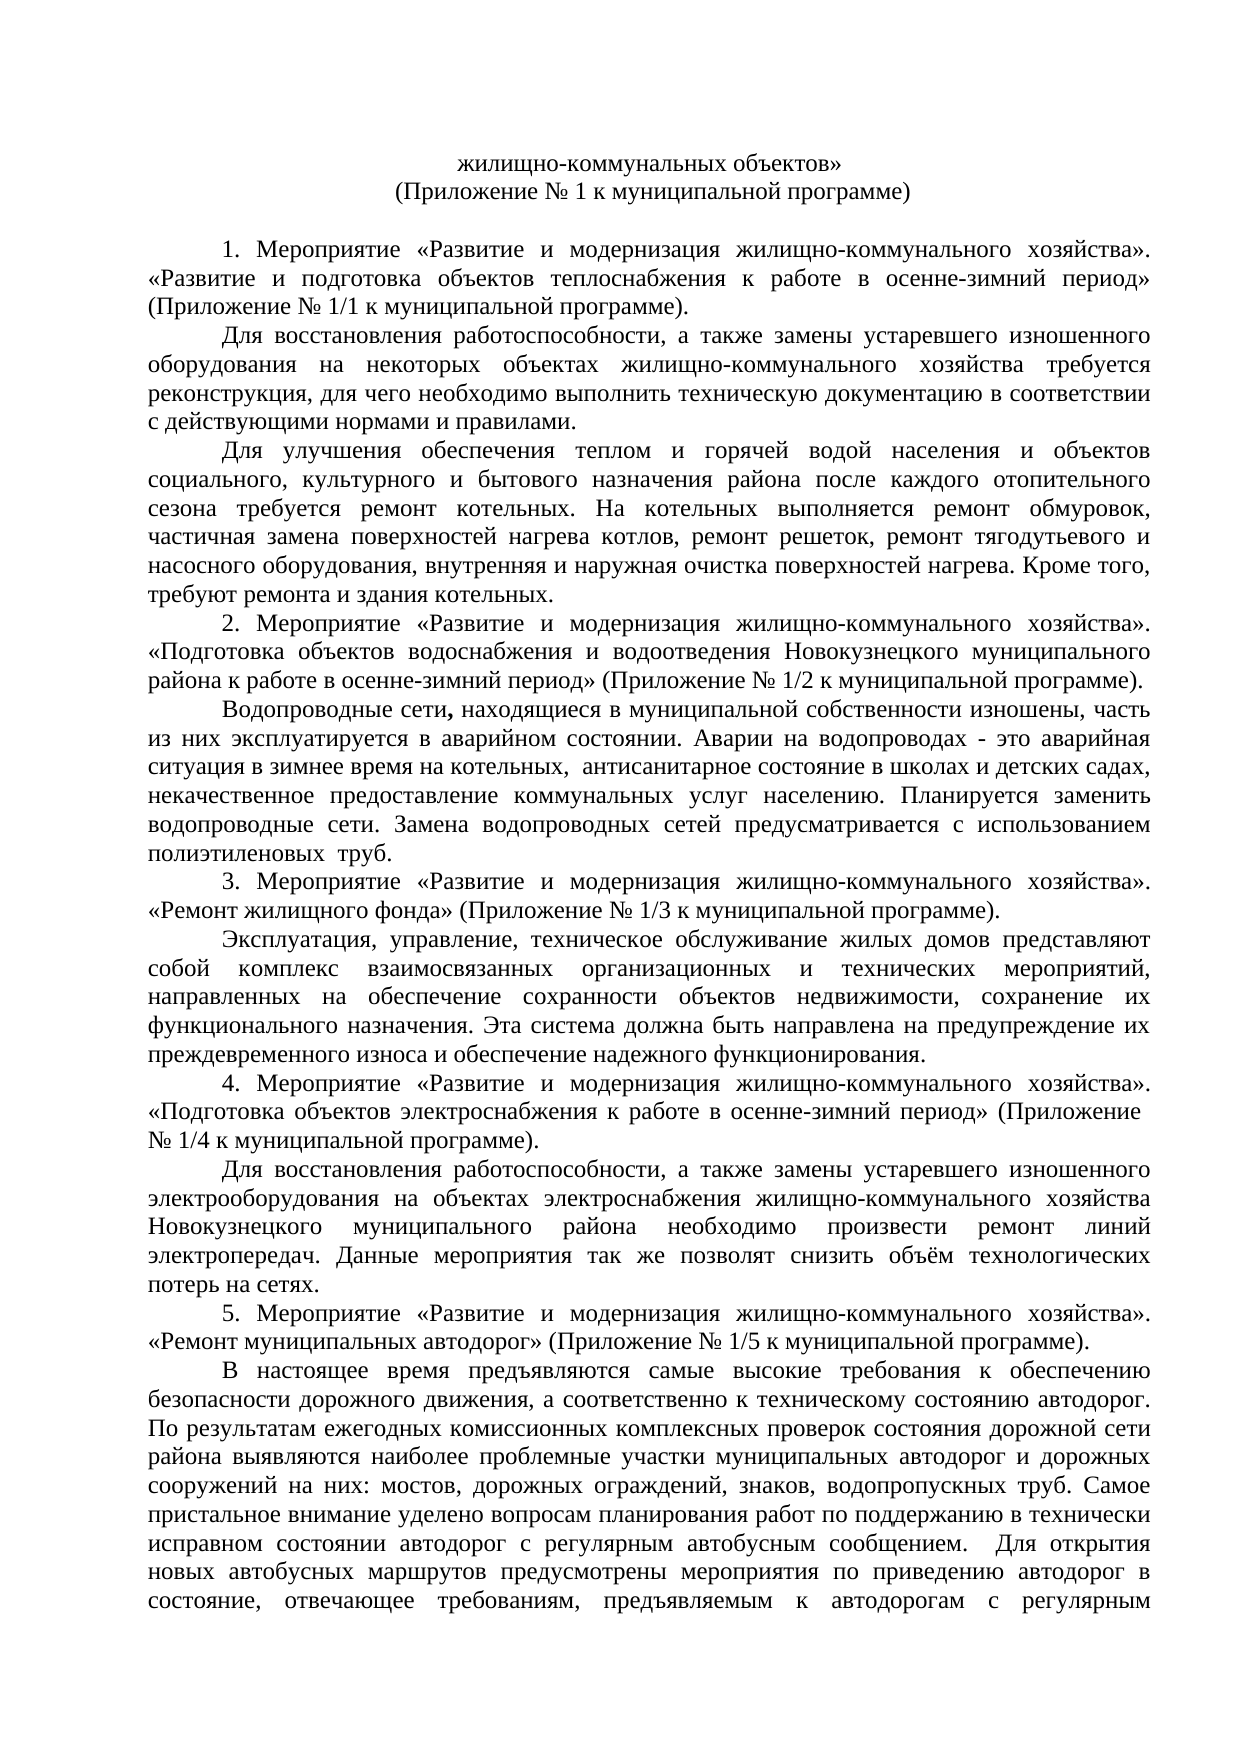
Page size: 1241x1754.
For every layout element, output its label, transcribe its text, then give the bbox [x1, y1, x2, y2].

text 1. Мероприятие «Развитие и модернизация жилищно-коммунального хозяйства». «Развитие и подготовка объектов теплоснабжения к работе в осенне-зимний период» (Приложение № 1/1 к муниципальной программе). [148, 234, 1152, 320]
text 2. Мероприятие «Развитие и модернизация жилищно-коммунального хозяйства». «Подготовка объектов водоснабжения и водоотведения Новокузнецкого муниципального района к работе в осенне-зимний период» (Приложение № 1/2 к муниципальной программе). [148, 608, 1152, 694]
text 3. Мероприятие «Развитие и модернизация жилищно-коммунального хозяйства». «Ремонт жилищного фонда» (Приложение № 1/3 к муниципальной программе). [148, 866, 1152, 924]
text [148, 148, 1152, 205]
text Для восстановления работоспособности, а также замены устаревшего изношенного оборудования на некоторых объектах жилищно-коммунального хозяйства требуется реконструкция, для чего необходимо выполнить техническую документацию в соответствии с действующими нормами и правилами. [148, 320, 1152, 435]
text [148, 1355, 1152, 1614]
text Эксплуатация, управление, техническое обслуживание жилых домов представляют собой комплекс взаимосвязанных организационных и технических мероприятий, направленных на обеспечение сохранности объектов недвижимости, сохранение их функционального назначения. Эта система должна быть направлена на предупреждение их преждевременного износа и обеспечение надежного функционирования. [148, 924, 1152, 1068]
text Водопроводные сети, находящиеся в муниципальной собственности изношены, часть из них эксплуатируется в аварийном состоянии. Аварии на водопроводах - это аварийная ситуация в зимнее время на котельных, антисанитарное состояние в школах и детских садах, некачественное предоставление коммунальных услуг населению. Планируется заменить водопроводные сети. Замена водопроводных сетей предусматривается с использованием полиэтиленовых труб. [148, 694, 1152, 866]
text Для восстановления работоспособности, а также замены устаревшего изношенного электрооборудования на объектах электроснабжения жилищно-коммунального хозяйства Новокузнецкого муниципального района необходимо произвести ремонт линий электропередач. Данные мероприятия так же позволят снизить объём технологических потерь на сетях. [148, 1154, 1152, 1298]
text Для улучшения обеспечения теплом и горячей водой населения и объектов социального, культурного и бытового назначения района после каждого отопительного сезона требуется ремонт котельных. На котельных выполняется ремонт обмуровок, частичная замена поверхностей нагрева котлов, ремонт решеток, ремонт тягодутьевого и насосного оборудования, внутренняя и наружная очистка поверхностей нагрева. Кроме того, требуют ремонта и здания котельных. [148, 435, 1152, 608]
text 5. Мероприятие «Развитие и модернизация жилищно-коммунального хозяйства». «Ремонт муниципальных автодорог» (Приложение № 1/5 к муниципальной программе). [148, 1298, 1152, 1355]
text 4. Мероприятие «Развитие и модернизация жилищно-коммунального хозяйства». «Подготовка объектов электроснабжения к работе в осенне-зимний период» (Приложение № 1/4 к муниципальной программе). [148, 1068, 1152, 1154]
